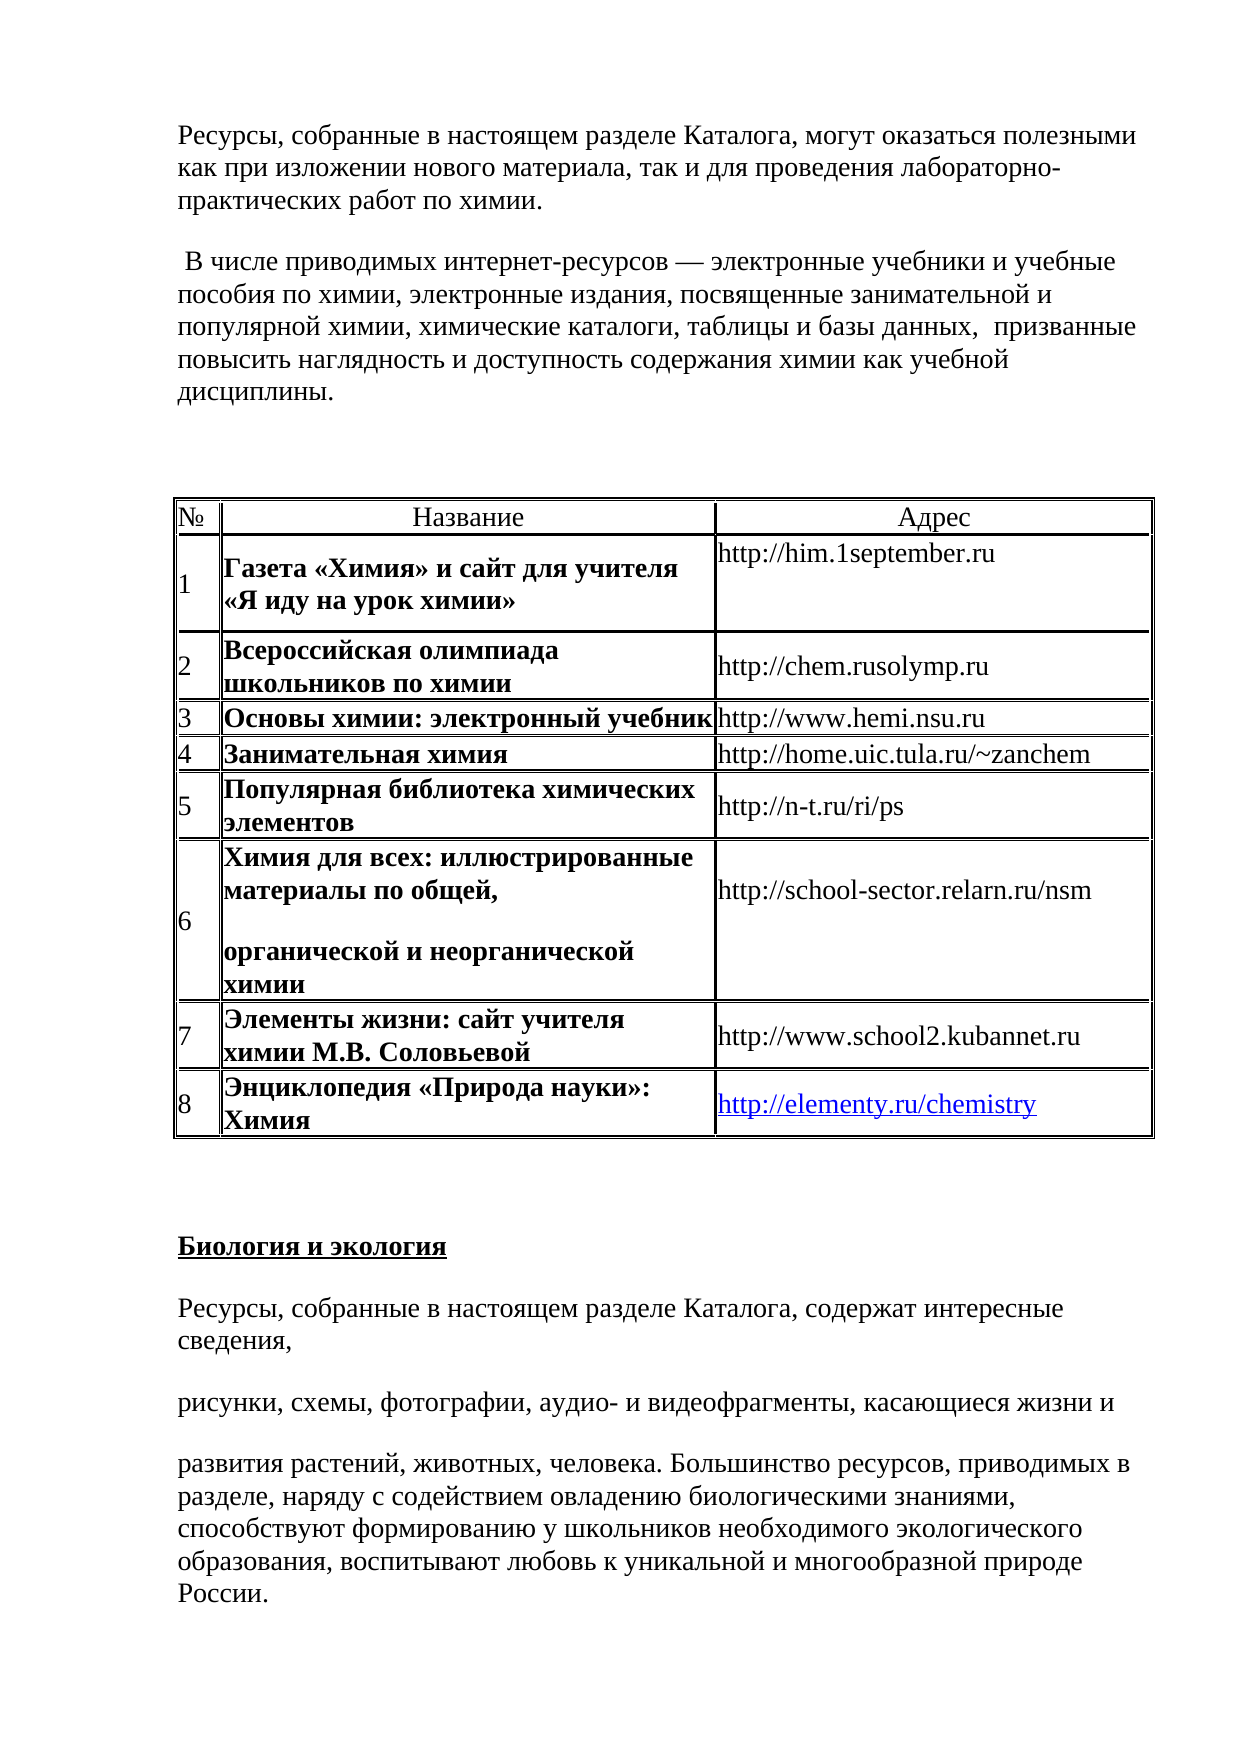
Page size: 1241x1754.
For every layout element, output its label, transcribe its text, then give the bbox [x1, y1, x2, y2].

text рисунки, схемы, фотографии, аудио- и видеофрагменты, касающиеся жизни и [177, 1385, 1152, 1417]
table_cell 2 [177, 630, 219, 698]
table_cell http://home.uic.tula.ru/~zanchem [715, 734, 1153, 769]
table_cell Элементы жизни: сайт учителя химии М.В. Соловьевой [223, 1003, 714, 1067]
table_cell http://chem.rusolymp.ru [717, 630, 1151, 698]
table_cell Энциклопедия «Природа науки»: Химия [221, 1071, 715, 1135]
table_cell http://www.school2.kubannet.ru [717, 999, 1152, 1067]
text развития растений, животных, человека. Большинство ресурсов, приводимых в разделе, наряду с содействием овладению биологическими знаниями, способствуют формированию у школьников необходимого экологического образования, воспитывают любовь к уникальной и многообразной природе России. [177, 1446, 1152, 1608]
table_cell http://n-t.ru/ri/ps [717, 769, 1152, 837]
table_cell 7 [177, 999, 219, 1067]
table_cell 6 [177, 837, 219, 999]
text Биология и экология [177, 1229, 1152, 1262]
table_cell Занимательная химия [223, 737, 714, 769]
table_cell Газета «Химия» и сайт для учителя «Я иду на урок химии» [223, 536, 714, 630]
table_cell http://elementy.ru/chemistry [715, 1067, 1152, 1135]
table_cell Химия для всех: иллюстрированные материалы по общей, органической и неорганической химии [223, 841, 714, 999]
table_cell Всероссийская олимпиада школьников по химии [223, 633, 714, 698]
table_cell http://www.hemi.nsu.ru [717, 698, 1152, 734]
table_cell 4 [175, 734, 221, 769]
text Ресурсы, собранные в настоящем разделе Каталога, содержат интересные сведения, [177, 1291, 1152, 1356]
table_header № [177, 499, 221, 533]
table_cell Популярная библиотека химических элементов [223, 773, 714, 837]
table_cell 8 [177, 1067, 221, 1135]
table_header Название [221, 501, 715, 533]
table_cell 5 [177, 769, 219, 837]
text Ресурсы, собранные в настоящем разделе Каталога, могут оказаться полезными как при изложении нового материала, так и для проведения лабораторно-практических работ по химии. [177, 118, 1152, 215]
table_cell Основы химии: электронный учебник [223, 702, 714, 734]
table_cell 1 [175, 533, 219, 630]
table_cell 3 [177, 698, 219, 734]
text В числе приводимых интернет-ресурсов — электронные учебники и учебные пособия по химии, электронные издания, посвященные занимательной и популярной химии, химические каталоги, таблицы и базы данных, призванные повысить наглядность и доступность содержания химии как учебной дисциплины. [177, 244, 1152, 406]
table_cell http://him.1september.ru [717, 533, 1153, 630]
table_header Адрес [715, 501, 1151, 533]
table_cell http://school-sector.relarn.ru/nsm [717, 837, 1152, 999]
